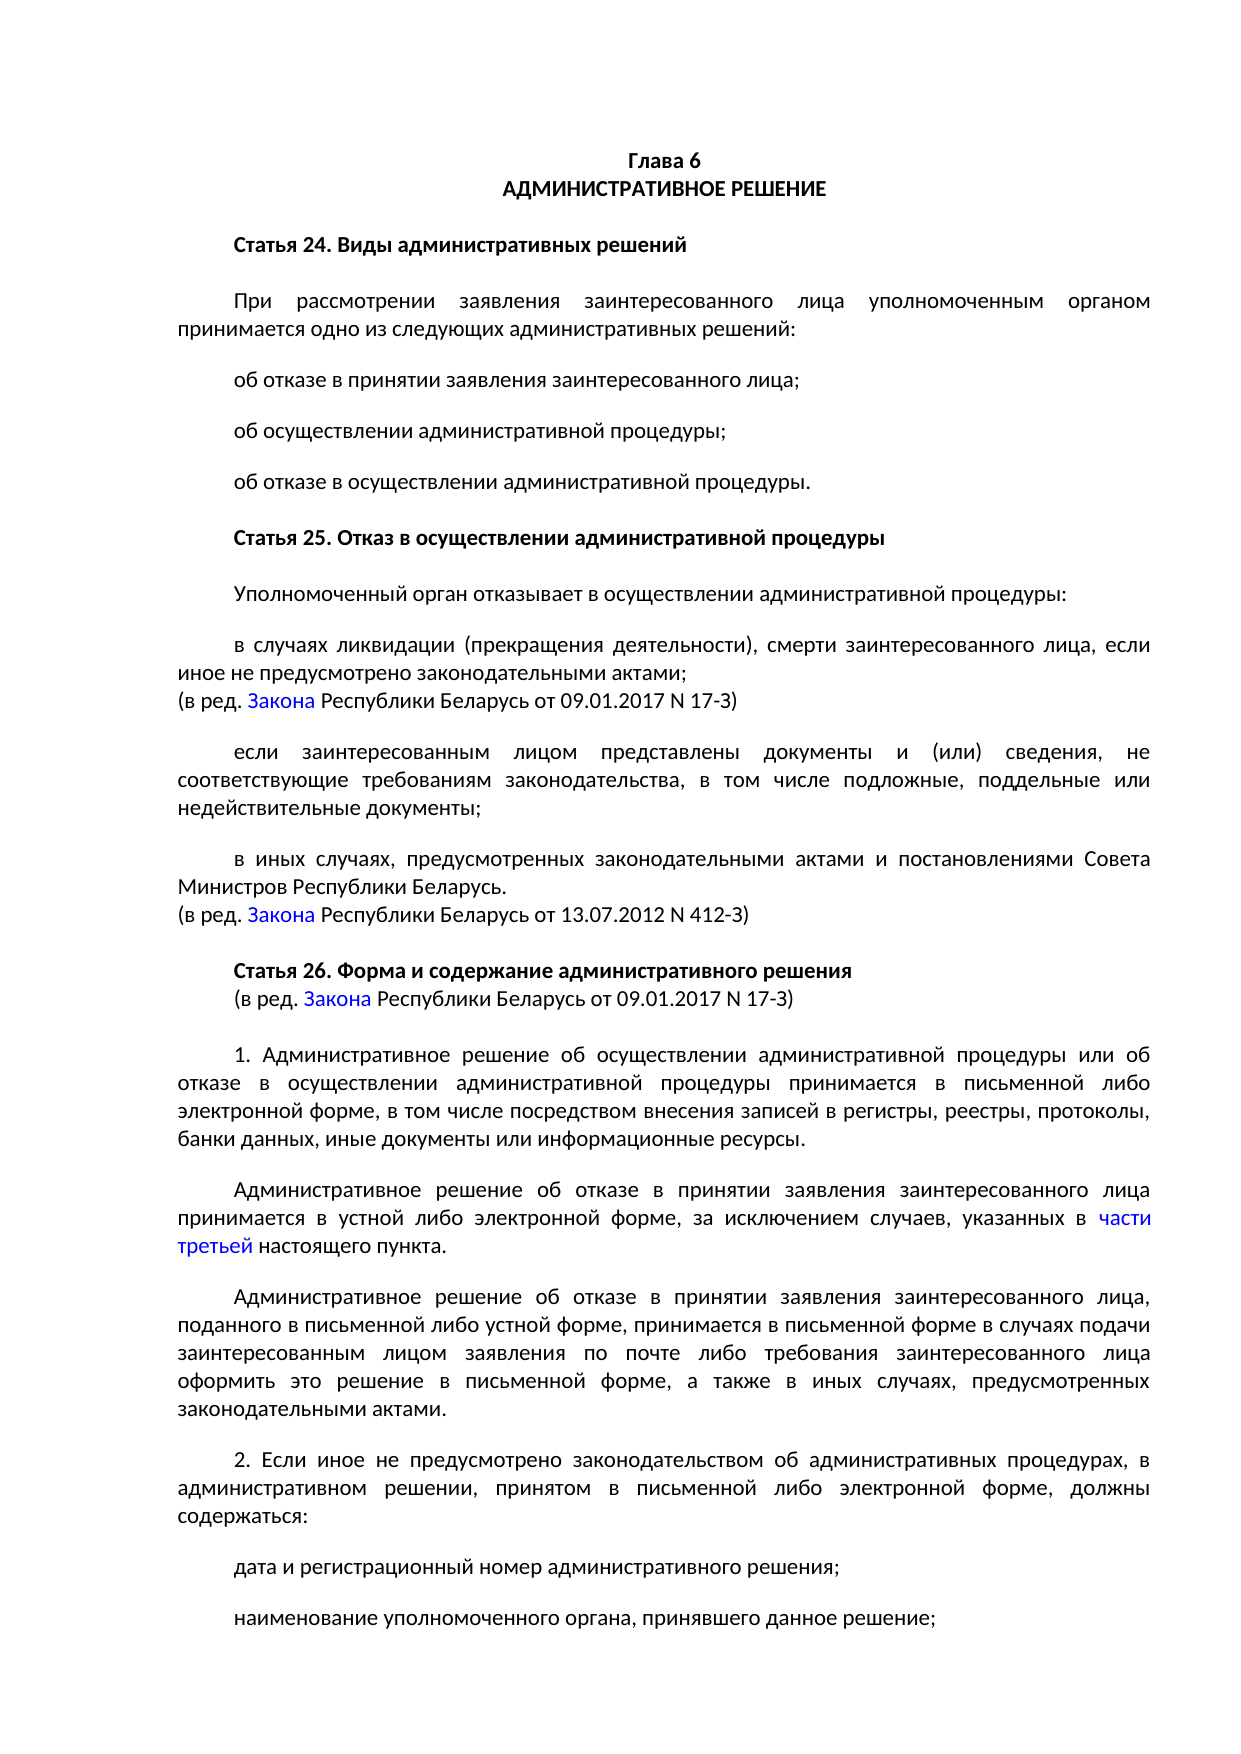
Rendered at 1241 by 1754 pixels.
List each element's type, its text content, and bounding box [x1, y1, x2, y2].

text об осуществлении административной процедуры; [177, 416, 1152, 444]
text наименование уполномоченного органа, принявшего данное решение; [177, 1603, 1152, 1631]
text дата и регистрационный номер административного решения; [177, 1552, 1152, 1580]
text Статья 24. Виды административных решений [177, 230, 1152, 258]
text об отказе в осуществлении административной процедуры. [177, 467, 1152, 495]
text (в ред. Закона Республики Беларусь от 09.01.2017 N 17-З) [177, 686, 1152, 714]
text При рассмотрении заявления заинтересованного лица уполномоченным органом принимается одно из следующих административных решений: [177, 286, 1152, 342]
text Административное решение об отказе в принятии заявления заинтересованного лица, поданного в письменной либо устной форме, принимается в письменной форме в случаях подачи заинтересованным лицом заявления по почте либо требования заинтересованного лица оформить это решение в письменной форме, а также в иных случаях, предусмотренных законодательными актами. [177, 1282, 1152, 1422]
title Глава 6 [177, 146, 1152, 174]
text Административное решение об отказе в принятии заявления заинтересованного лица принимается в устной либо электронной форме, за исключением случаев, указанных в части третьей настоящего пункта. [177, 1175, 1152, 1259]
text в случаях ликвидации (прекращения деятельности), смерти заинтересованного лица, если иное не предусмотрено законодательными актами; [177, 630, 1152, 686]
text если заинтересованным лицом представлены документы и (или) сведения, не соответствующие требованиям законодательства, в том числе подложные, поддельные или недействительные документы; [177, 737, 1152, 821]
text Статья 25. Отказ в осуществлении административной процедуры [177, 523, 1152, 551]
text (в ред. Закона Республики Беларусь от 13.07.2012 N 412-З) [177, 900, 1152, 928]
text Статья 26. Форма и содержание административного решения [177, 956, 1152, 984]
text 1. Административное решение об осуществлении административной процедуры или об отказе в осуществлении административной процедуры принимается в письменной либо электронной форме, в том числе посредством внесения записей в регистры, реестры, протоколы, банки данных, иные документы или информационные ресурсы. [177, 1040, 1152, 1152]
text (в ред. Закона Республики Беларусь от 09.01.2017 N 17-З) [177, 984, 1152, 1012]
text 2. Если иное не предусмотрено законодательством об административных процедурах, в административном решении, принятом в письменной либо электронной форме, должны содержаться: [177, 1445, 1152, 1529]
text Уполномоченный орган отказывает в осуществлении административной процедуры: [177, 579, 1152, 607]
title АДМИНИСТРАТИВНОЕ РЕШЕНИЕ [177, 174, 1152, 202]
text об отказе в принятии заявления заинтересованного лица; [177, 365, 1152, 393]
text в иных случаях, предусмотренных законодательными актами и постановлениями Совета Министров Республики Беларусь. [177, 844, 1152, 900]
